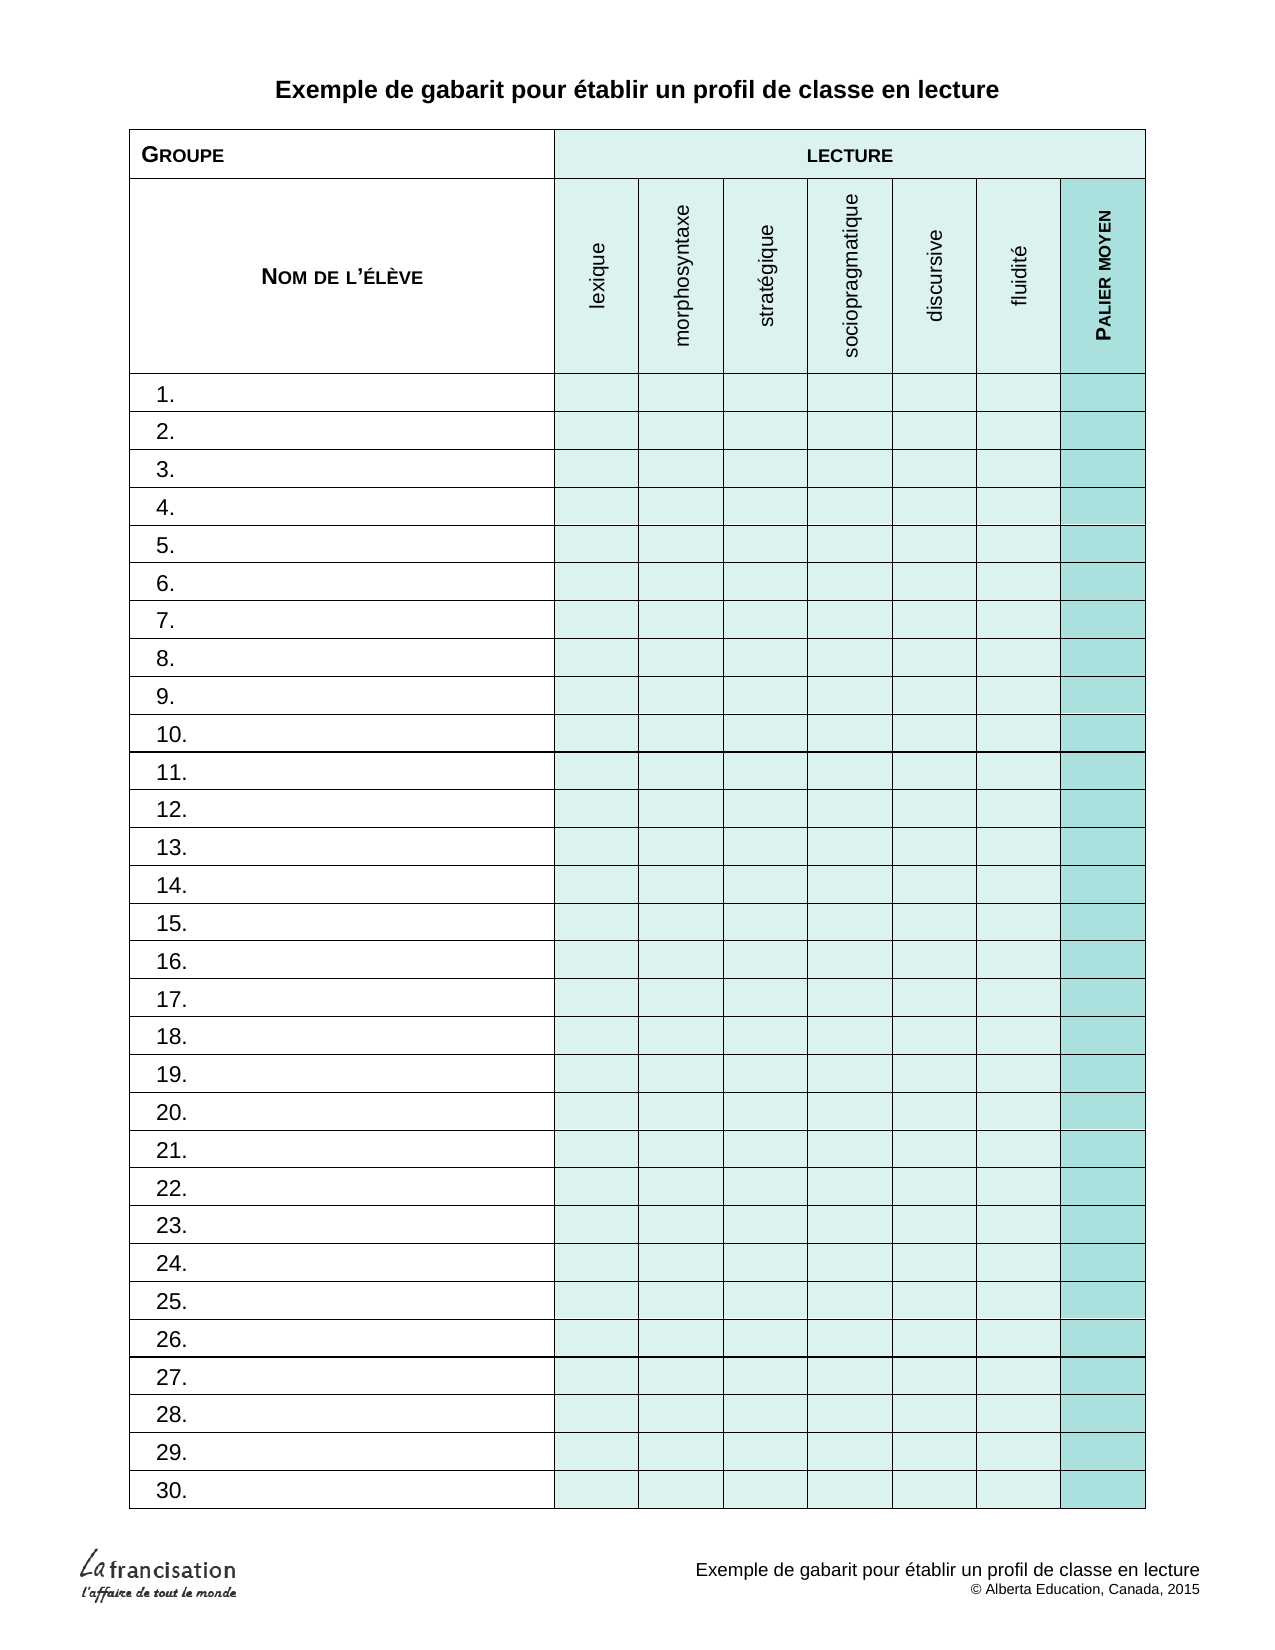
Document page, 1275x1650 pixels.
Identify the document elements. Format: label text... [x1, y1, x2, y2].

table_cell [1061, 753, 1145, 789]
table_cell [808, 563, 892, 600]
table_cell [893, 488, 976, 524]
table_cell [724, 828, 807, 865]
table_cell [1061, 790, 1145, 827]
table_cell [555, 1358, 638, 1394]
table_cell [893, 412, 976, 449]
table_cell [555, 639, 638, 676]
table_cell [130, 639, 554, 676]
table_cell [1061, 941, 1145, 978]
table_cell [808, 1093, 892, 1129]
table_cell [639, 526, 723, 562]
table_cell [555, 1471, 638, 1508]
table_cell [808, 639, 892, 676]
table_cell [639, 1433, 723, 1470]
table_cell [130, 904, 554, 940]
table_cell [724, 866, 807, 903]
table_cell [808, 1244, 892, 1281]
table_cell [724, 1017, 807, 1054]
table_cell [555, 753, 638, 789]
table_cell [1061, 374, 1145, 411]
table_cell [893, 753, 976, 789]
table_cell [724, 1395, 807, 1432]
table_cell [977, 904, 1060, 940]
table_cell [724, 904, 807, 940]
table_cell [977, 715, 1060, 751]
table_cell [1061, 1358, 1145, 1394]
table_cell [639, 1395, 723, 1432]
table_cell [808, 790, 892, 827]
table_cell [130, 790, 554, 827]
table_cell [639, 412, 723, 449]
table_cell [130, 1358, 554, 1394]
table_cell [977, 677, 1060, 713]
table_cell [1061, 526, 1145, 562]
table_cell [1061, 488, 1145, 524]
table_cell [724, 1131, 807, 1167]
table_cell sociopragmatique [808, 179, 892, 373]
table_cell [893, 1433, 976, 1470]
table_cell [724, 1168, 807, 1205]
table_cell [977, 790, 1060, 827]
table_cell [893, 639, 976, 676]
table_cell [1061, 979, 1145, 1016]
picture [75, 1536, 256, 1612]
table_cell [639, 828, 723, 865]
table_cell [893, 1131, 976, 1167]
table_cell [639, 601, 723, 638]
table_cell [893, 526, 976, 562]
table_cell [808, 1282, 892, 1318]
table_cell [130, 526, 554, 562]
table_cell [1061, 715, 1145, 751]
table_cell [639, 941, 723, 978]
table_cell [808, 677, 892, 713]
table_cell [724, 1055, 807, 1092]
table_cell [639, 866, 723, 903]
table_cell [977, 1131, 1060, 1167]
table_cell [724, 753, 807, 789]
text Exemple de gabarit pour établir un profil de classe en lecture [75, 75, 1200, 104]
table_cell [555, 1244, 638, 1281]
table_cell [808, 1131, 892, 1167]
table_cell [130, 753, 554, 789]
table_cell [724, 412, 807, 449]
table_cell [555, 1055, 638, 1092]
table_cell [724, 488, 807, 524]
table_cell [639, 1471, 723, 1508]
table_cell [130, 979, 554, 1016]
table_cell [808, 1358, 892, 1394]
table_cell [1061, 601, 1145, 638]
table_cell [724, 677, 807, 713]
table_cell [893, 904, 976, 940]
table_cell [724, 790, 807, 827]
table_cell [977, 488, 1060, 524]
table_header lecture [555, 130, 1145, 178]
table_cell [130, 1017, 554, 1054]
table_cell [555, 1433, 638, 1470]
table_cell [977, 1395, 1060, 1432]
table_cell [724, 1244, 807, 1281]
table_cell [808, 941, 892, 978]
table_cell [977, 1017, 1060, 1054]
table_cell [1061, 1433, 1145, 1470]
table_cell [130, 1206, 554, 1243]
table_cell [808, 412, 892, 449]
table_cell [555, 374, 638, 411]
table_cell [130, 1320, 554, 1356]
table_cell [893, 979, 976, 1016]
table_cell [639, 488, 723, 524]
table_cell [639, 1244, 723, 1281]
table_cell [893, 1017, 976, 1054]
table_cell [130, 1244, 554, 1281]
table_cell [639, 677, 723, 713]
table_cell [977, 828, 1060, 865]
table_cell [977, 601, 1060, 638]
table_cell [555, 979, 638, 1016]
table_cell [639, 1093, 723, 1129]
table_cell [808, 1168, 892, 1205]
table_cell [1061, 450, 1145, 487]
table_cell [893, 1320, 976, 1356]
table_cell [977, 1320, 1060, 1356]
table_cell [977, 1244, 1060, 1281]
table_cell [977, 1168, 1060, 1205]
table_cell fluidité [977, 179, 1060, 373]
table_cell [808, 1320, 892, 1356]
table_cell [724, 715, 807, 751]
table_cell [130, 1433, 554, 1470]
table_cell [808, 601, 892, 638]
table_cell [555, 790, 638, 827]
table_cell [639, 1282, 723, 1318]
table_cell [808, 1471, 892, 1508]
table_cell [639, 1017, 723, 1054]
table_cell [808, 979, 892, 1016]
table_cell [555, 526, 638, 562]
table_cell [808, 526, 892, 562]
table_cell [724, 450, 807, 487]
table_cell [639, 1168, 723, 1205]
table_cell [1061, 677, 1145, 713]
table_cell [1061, 1206, 1145, 1243]
table_cell [555, 1168, 638, 1205]
table_cell [977, 1358, 1060, 1394]
table_cell [893, 1093, 976, 1129]
table_cell [808, 1017, 892, 1054]
table_cell [555, 1282, 638, 1318]
table_cell [893, 677, 976, 713]
table_cell [1061, 1055, 1145, 1092]
table_cell [130, 1055, 554, 1092]
table_cell [724, 526, 807, 562]
table_cell [893, 1282, 976, 1318]
table_cell [639, 1055, 723, 1092]
table_cell [977, 412, 1060, 449]
table_cell [555, 412, 638, 449]
table_cell [977, 941, 1060, 978]
table_cell [130, 601, 554, 638]
table_cell [724, 1471, 807, 1508]
table_cell [130, 941, 554, 978]
table_cell [555, 1395, 638, 1432]
table_cell [893, 866, 976, 903]
table_cell [893, 1395, 976, 1432]
table_cell discursive [893, 179, 976, 373]
table_cell [893, 1055, 976, 1092]
table_cell [808, 1395, 892, 1432]
table_cell [130, 715, 554, 751]
table_cell [1061, 1471, 1145, 1508]
table_cell [555, 1131, 638, 1167]
table_cell [808, 1433, 892, 1470]
table_cell [555, 1093, 638, 1129]
table_cell [1061, 1017, 1145, 1054]
table_cell [1061, 866, 1145, 903]
table_cell [893, 1168, 976, 1205]
table_cell [555, 1320, 638, 1356]
table_cell [808, 450, 892, 487]
table_cell [1061, 1168, 1145, 1205]
table_cell [724, 1433, 807, 1470]
table_cell [555, 677, 638, 713]
table_cell [1061, 1244, 1145, 1281]
table_cell Palier moyen [1061, 179, 1145, 373]
table_cell [724, 1320, 807, 1356]
table_cell [1061, 904, 1145, 940]
table_cell [724, 1206, 807, 1243]
table_cell [977, 979, 1060, 1016]
table_cell [555, 1017, 638, 1054]
table_cell [808, 1055, 892, 1092]
table_cell [639, 639, 723, 676]
table_cell [808, 866, 892, 903]
table_cell morphosyntaxe [639, 179, 723, 373]
table_cell [808, 753, 892, 789]
table_cell [555, 904, 638, 940]
table_cell lexique [555, 179, 638, 373]
table_cell [555, 601, 638, 638]
table_cell [977, 526, 1060, 562]
table_cell [1061, 412, 1145, 449]
table_cell [977, 1055, 1060, 1092]
table_cell [130, 450, 554, 487]
table_cell [724, 979, 807, 1016]
table_cell [893, 941, 976, 978]
table_cell [977, 450, 1060, 487]
table_cell [639, 450, 723, 487]
table_cell [130, 563, 554, 600]
table_cell [893, 601, 976, 638]
table_cell [639, 374, 723, 411]
table_cell [724, 1358, 807, 1394]
table_cell [639, 904, 723, 940]
table_cell [639, 1131, 723, 1167]
table_cell [977, 1433, 1060, 1470]
table_cell [893, 715, 976, 751]
table_cell [977, 639, 1060, 676]
table_cell [639, 715, 723, 751]
table_cell [1061, 1320, 1145, 1356]
table_cell [1061, 828, 1145, 865]
table_cell [724, 1282, 807, 1318]
table_cell [724, 941, 807, 978]
table_cell [130, 828, 554, 865]
table_cell [1061, 1282, 1145, 1318]
table_cell [555, 1206, 638, 1243]
table_cell [808, 715, 892, 751]
table_cell [893, 1206, 976, 1243]
table_cell [639, 1358, 723, 1394]
table_cell [130, 412, 554, 449]
table_cell Nom de l’élève [130, 179, 554, 373]
table_cell [808, 904, 892, 940]
table_cell [893, 790, 976, 827]
table_cell [724, 601, 807, 638]
table_cell [1061, 1131, 1145, 1167]
table_cell [130, 1131, 554, 1167]
table_cell [639, 563, 723, 600]
table_cell [724, 563, 807, 600]
table_cell [1061, 1395, 1145, 1432]
table_cell [555, 828, 638, 865]
table_cell [130, 1471, 554, 1508]
table_cell [1061, 563, 1145, 600]
table_cell [977, 563, 1060, 600]
table_cell [977, 374, 1060, 411]
table_cell [724, 374, 807, 411]
table_cell [893, 374, 976, 411]
table_cell [977, 1471, 1060, 1508]
table_cell [130, 1395, 554, 1432]
table_cell [977, 1206, 1060, 1243]
table_cell [130, 1282, 554, 1318]
table_cell [893, 1471, 976, 1508]
table_cell [977, 753, 1060, 789]
table_cell [977, 1093, 1060, 1129]
table_cell [893, 1244, 976, 1281]
table_cell [555, 866, 638, 903]
table_cell [130, 1093, 554, 1129]
table_cell [977, 1282, 1060, 1318]
table_header Groupe [130, 130, 554, 178]
table_cell [555, 488, 638, 524]
table_cell [639, 790, 723, 827]
table_cell [639, 979, 723, 1016]
table_cell [724, 639, 807, 676]
table_cell [555, 450, 638, 487]
table_cell [555, 941, 638, 978]
table_cell [639, 753, 723, 789]
table_cell [893, 450, 976, 487]
table_cell [130, 866, 554, 903]
table_cell [977, 866, 1060, 903]
table_cell [130, 1168, 554, 1205]
table_cell [1061, 639, 1145, 676]
table_cell [639, 1320, 723, 1356]
table_cell [130, 374, 554, 411]
table_cell [808, 1206, 892, 1243]
table_cell [808, 488, 892, 524]
table_cell [555, 715, 638, 751]
table_cell [893, 563, 976, 600]
table_cell [555, 563, 638, 600]
table_cell stratégique [724, 179, 807, 373]
table_cell [808, 828, 892, 865]
table_cell [130, 677, 554, 713]
table_cell [130, 488, 554, 524]
table_cell [724, 1093, 807, 1129]
table_cell [893, 1358, 976, 1394]
table_cell [1061, 1093, 1145, 1129]
table_cell [808, 374, 892, 411]
table_cell [893, 828, 976, 865]
table_cell [639, 1206, 723, 1243]
